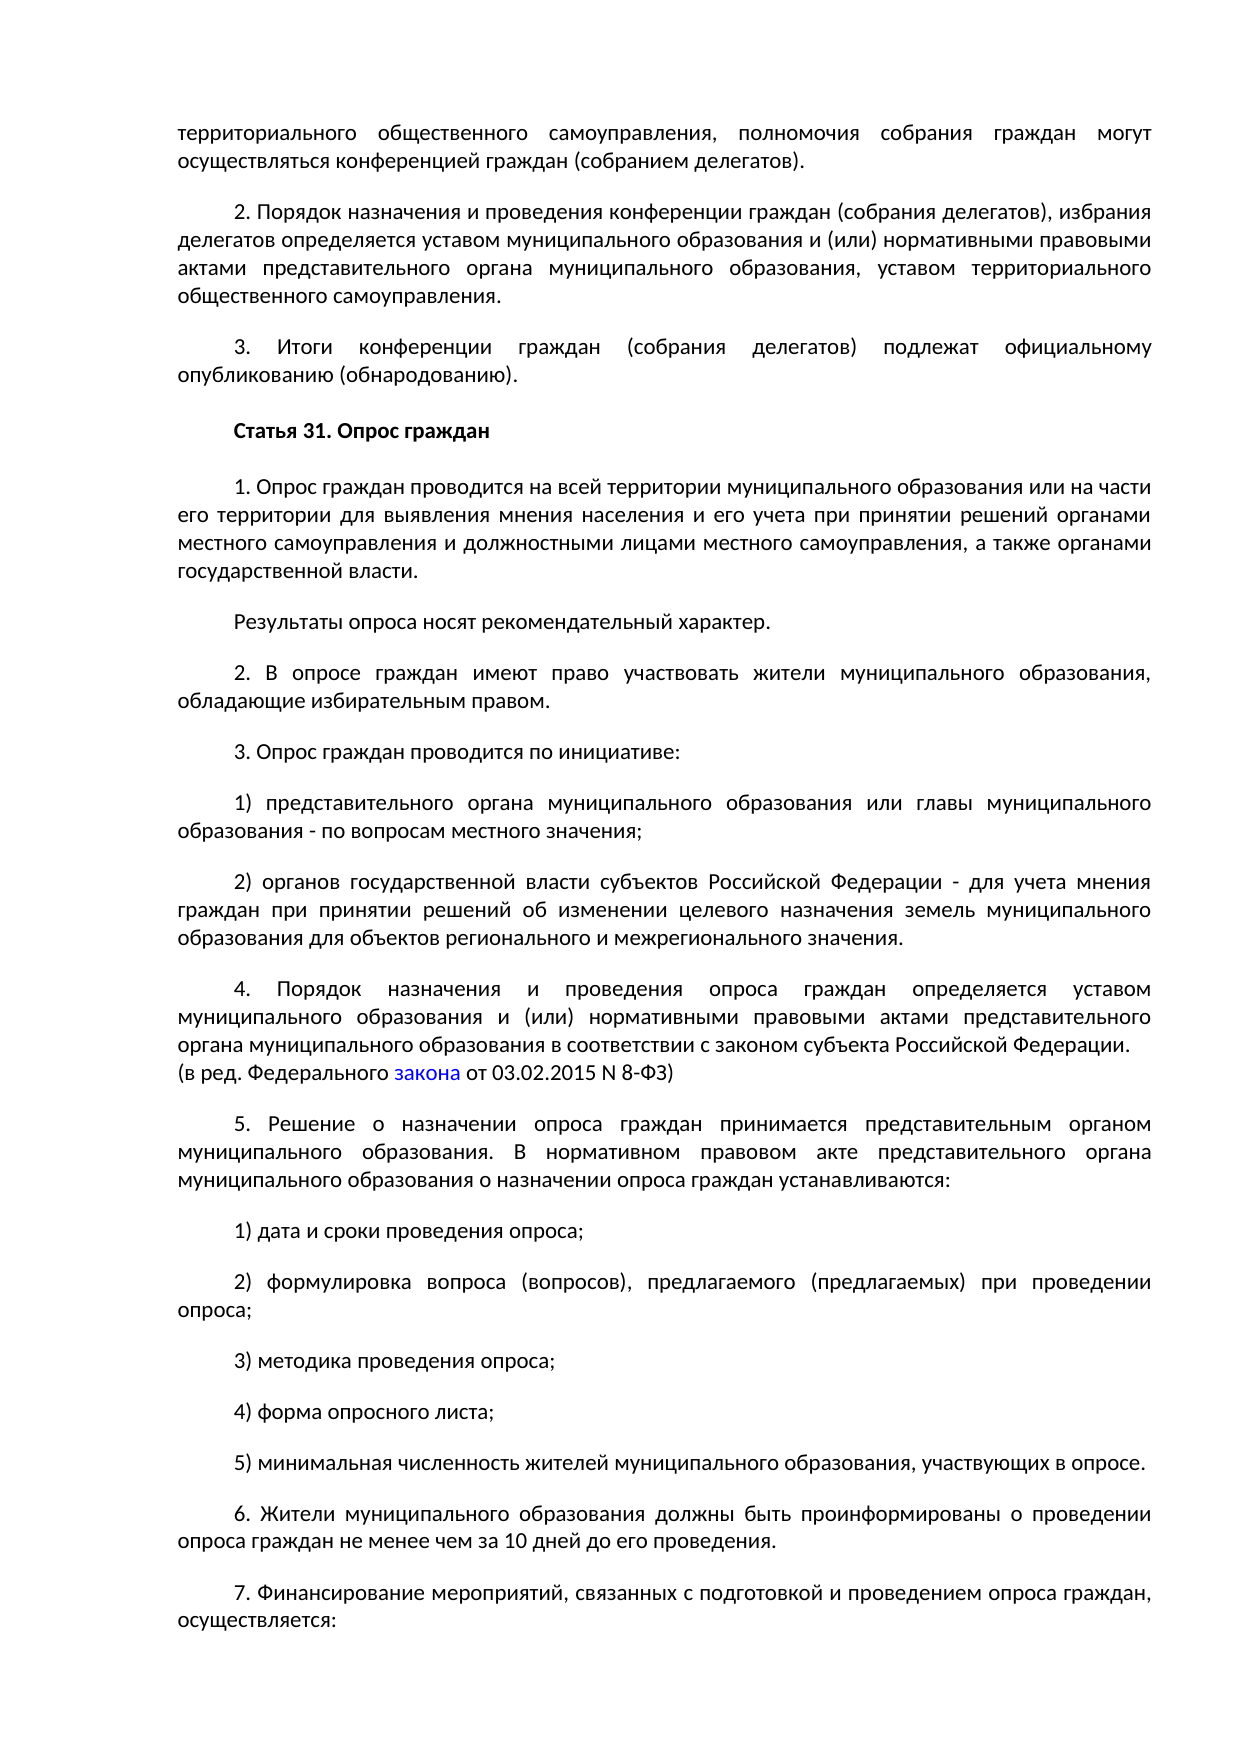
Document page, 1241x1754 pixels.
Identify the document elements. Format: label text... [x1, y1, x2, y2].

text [177, 118, 1152, 174]
text 5) минимальная численность жителей муниципального образования, участвующих в опросе. [177, 1448, 1152, 1476]
text 1) представительного органа муниципального образования или главы муниципального образования - по вопросам местного значения; [177, 788, 1152, 844]
text 2) органов государственной власти субъектов Российской Федерации - для учета мнения граждан при принятии решений об изменении целевого назначения земель муниципального образования для объектов регионального и межрегионального значения. [177, 867, 1152, 951]
text 5. Решение о назначении опроса граждан принимается представительным органом муниципального образования. В нормативном правовом акте представительного органа муниципального образования о назначении опроса граждан устанавливаются: [177, 1109, 1152, 1193]
text 7. Финансирование мероприятий, связанных с подготовкой и проведением опроса граждан, осуществляется: [177, 1578, 1152, 1634]
text 2. Порядок назначения и проведения конференции граждан (собрания делегатов), избрания делегатов определяется уставом муниципального образования и (или) нормативными правовыми актами представительного органа муниципального образования, уставом территориального общественного самоуправления. [177, 197, 1152, 309]
text 3) методика проведения опроса; [177, 1346, 1152, 1374]
text 2) формулировка вопроса (вопросов), предлагаемого (предлагаемых) при проведении опроса; [177, 1267, 1152, 1323]
text 1) дата и сроки проведения опроса; [177, 1216, 1152, 1244]
text Результаты опроса носят рекомендательный характер. [177, 607, 1152, 635]
text 4. Порядок назначения и проведения опроса граждан определяется уставом муниципального образования и (или) нормативными правовыми актами представительного органа муниципального образования в соответствии с законом субъекта Российской Федерации. [177, 974, 1152, 1058]
text 1. Опрос граждан проводится на всей территории муниципального образования или на части его территории для выявления мнения населения и его учета при принятии решений органами местного самоуправления и должностными лицами местного самоуправления, а также органами государственной власти. [177, 472, 1152, 584]
title Статья 31. Опрос граждан [177, 416, 1152, 444]
text 6. Жители муниципального образования должны быть проинформированы о проведении опроса граждан не менее чем за 10 дней до его проведения. [177, 1499, 1152, 1555]
text 4) форма опросного листа; [177, 1397, 1152, 1425]
text 3. Итоги конференции граждан (собрания делегатов) подлежат официальному опубликованию (обнародованию). [177, 332, 1152, 388]
text 3. Опрос граждан проводится по инициативе: [177, 737, 1152, 765]
text (в ред. Федерального закона от 03.02.2015 N 8-ФЗ) [177, 1058, 1152, 1086]
text 2. В опросе граждан имеют право участвовать жители муниципального образования, обладающие избирательным правом. [177, 658, 1152, 714]
